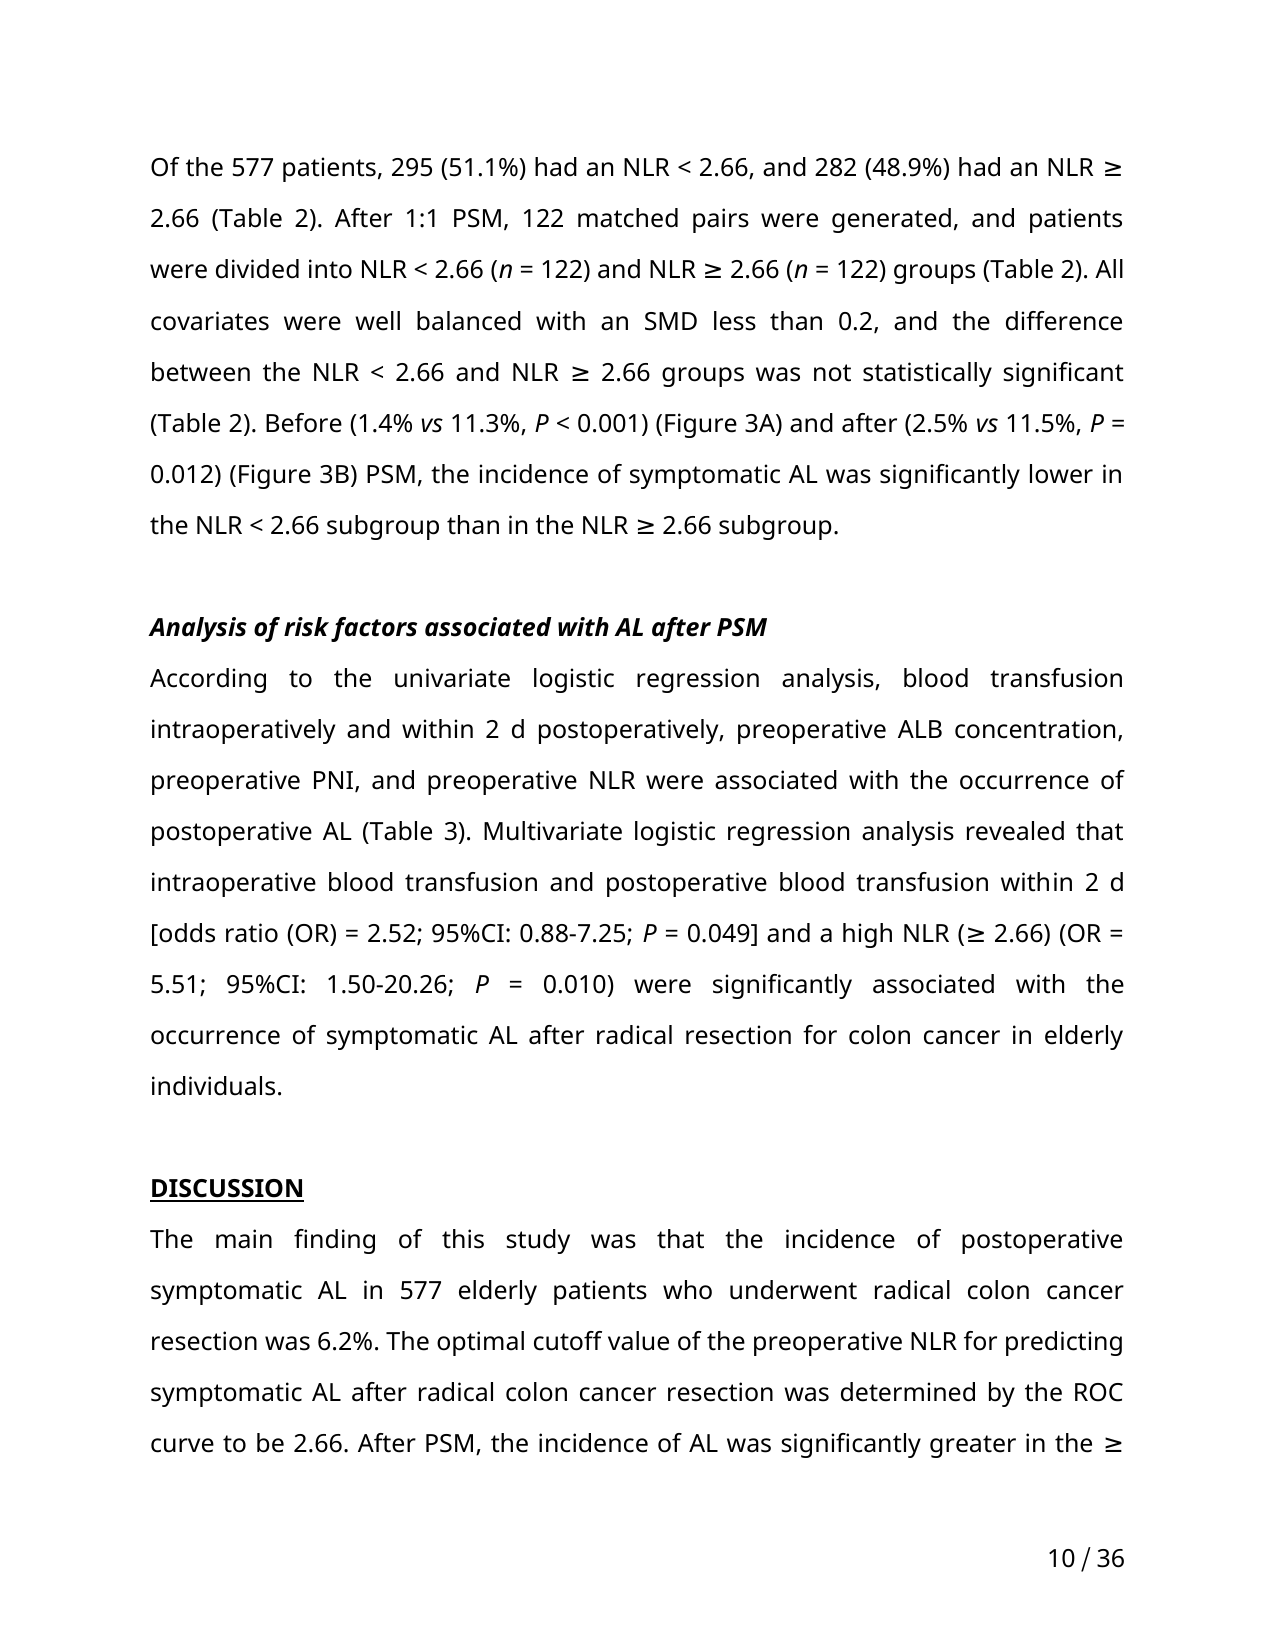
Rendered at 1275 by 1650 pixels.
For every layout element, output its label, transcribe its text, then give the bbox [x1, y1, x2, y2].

text DISCUSSION [150, 1171, 1125, 1205]
text Of the 577 patients, 295 (51.1%) had an NLR < 2.66, and 282 (48.9%) had an NLR ≥ 2.66 (Table 2). After 1:1 PSM, 122 matched pairs were generated, and patients were divided into NLR < 2.66 (n = 122) and NLR ≥ 2.66 (n = 122) groups (Table 2). All covariates were well balanced with an SMD less than 0.2, and the difference between the NLR < 2.66 and NLR ≥ 2.66 groups was not statistically significant (Table 2). Before (1.4% vs 11.3%, P < 0.001) (Figure 3A) and after (2.5% vs 11.5%, P = 0.012) (Figure 3B) PSM, the incidence of symptomatic AL was significantly lower in the NLR < 2.66 subgroup than in the NLR ≥ 2.66 subgroup. [150, 150, 1125, 541]
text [150, 1222, 1125, 1460]
text According to the univariate logistic regression analysis, blood transfusion intraoperatively and within 2 d postoperatively, preoperative ALB concentration, preoperative PNI, and preoperative NLR were associated with the occurrence of postoperative AL (Table 3). Multivariate logistic regression analysis revealed that intraoperative blood transfusion and postoperative blood transfusion within 2 d [odds ratio (OR) = 2.52; 95%CI: 0.88-7.25; P = 0.049] and a high NLR (≥ 2.66) (OR = 5.51; 95%CI: 1.50-20.26; P = 0.010) were significantly associated with the occurrence of symptomatic AL after radical resection for colon cancer in elderly individuals. [150, 660, 1125, 1103]
text Analysis of risk factors associated with AL after PSM [150, 609, 1125, 643]
